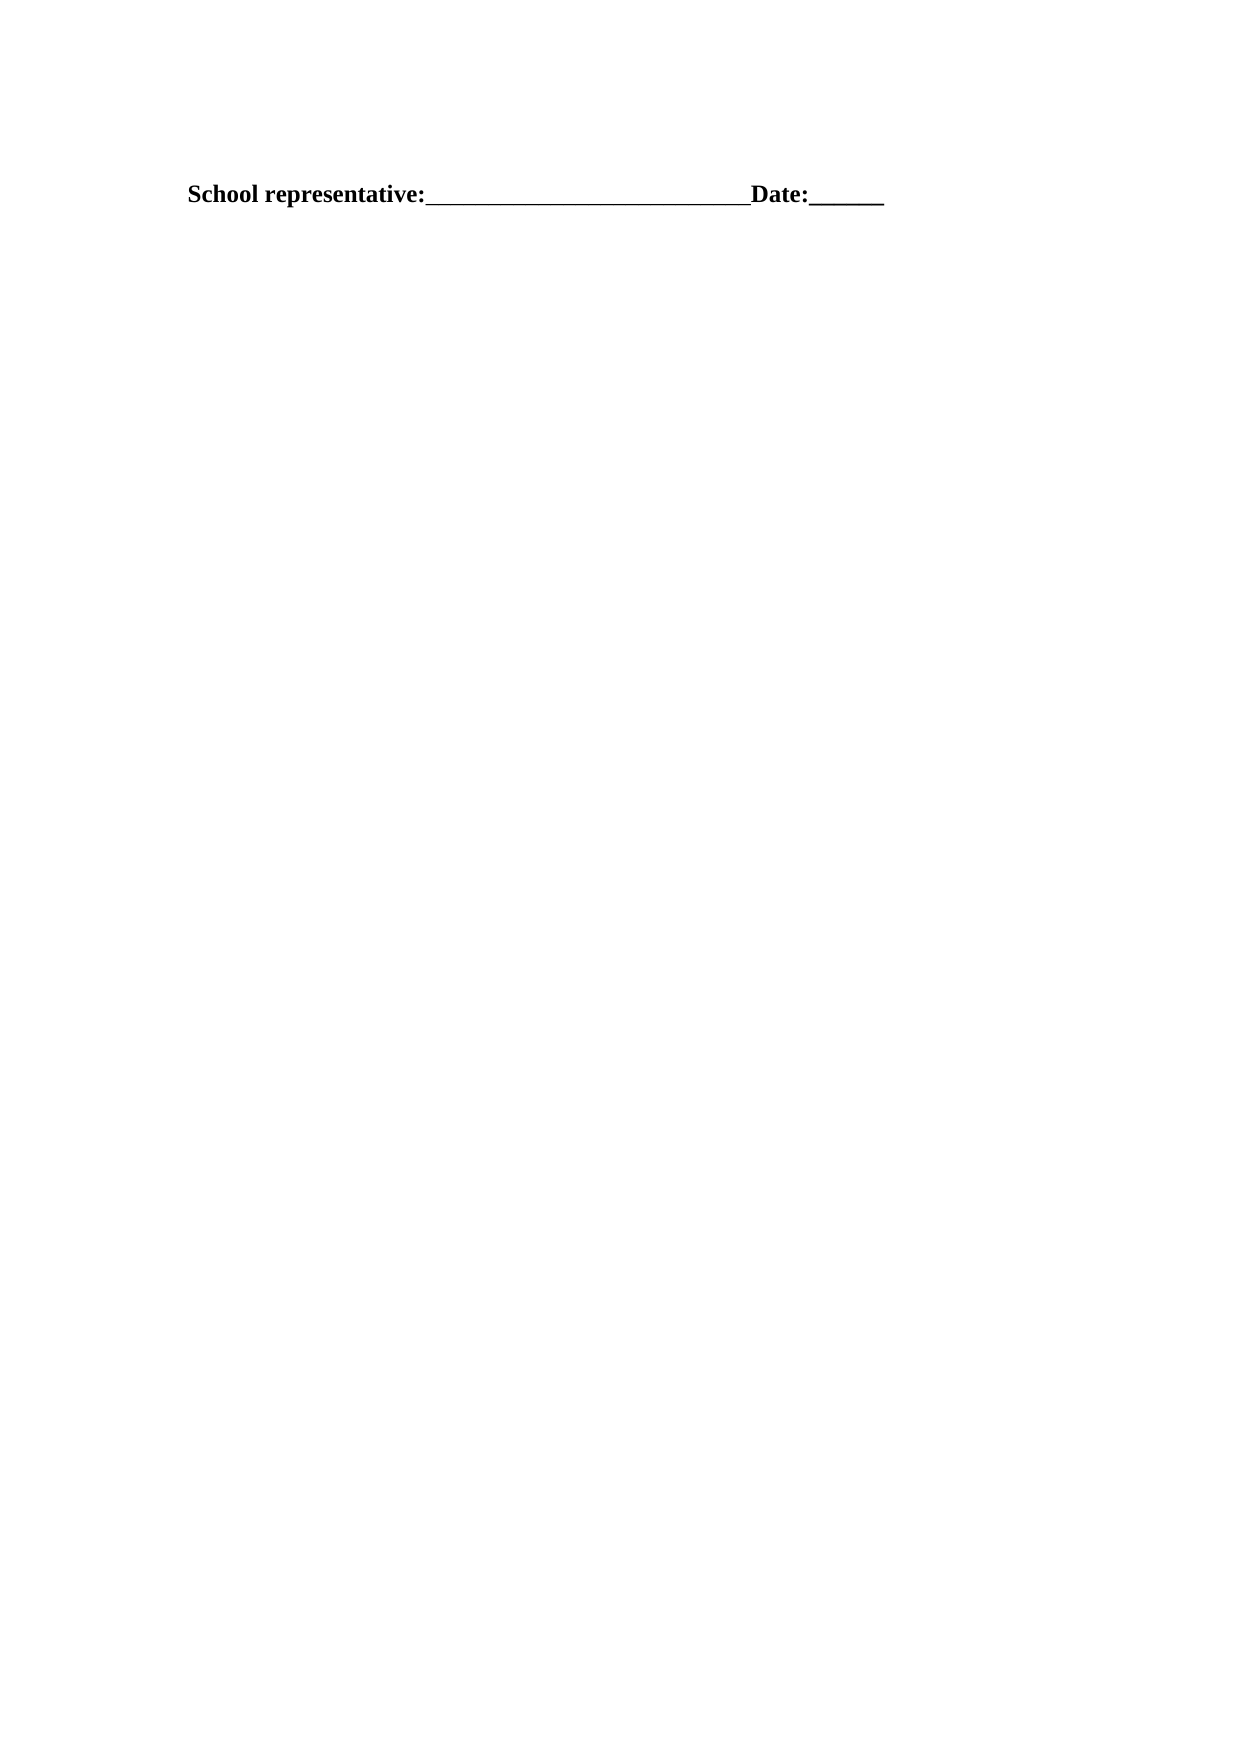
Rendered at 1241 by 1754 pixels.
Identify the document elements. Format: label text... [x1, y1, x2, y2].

text School representative:__________________________Date:______ [187, 179, 1053, 207]
